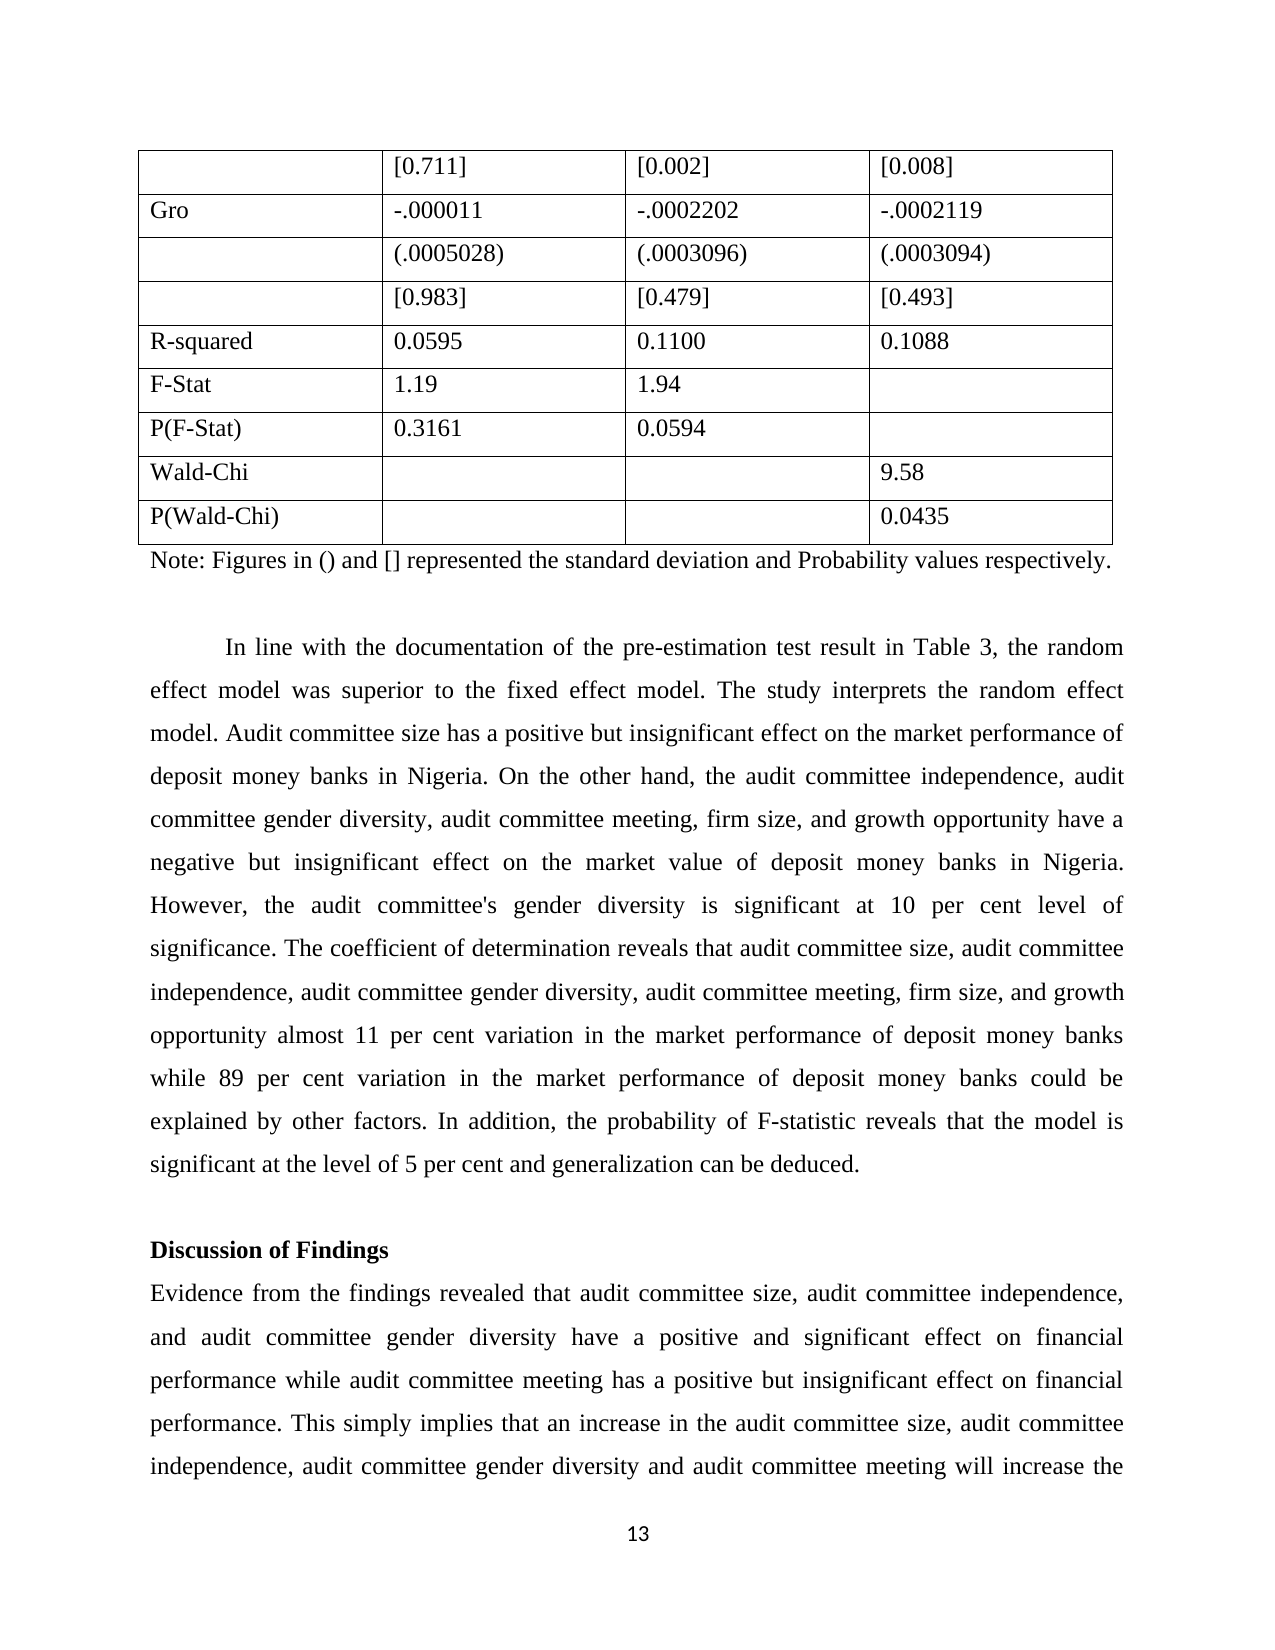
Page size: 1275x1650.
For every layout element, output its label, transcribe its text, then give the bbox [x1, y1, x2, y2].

table_cell [139, 151, 382, 194]
table_cell [870, 413, 1112, 456]
table_cell 0.0594 [626, 413, 869, 456]
table_cell 9.58 [870, 457, 1112, 500]
table_cell -.0002119 [870, 195, 1112, 237]
table_cell (.0003094) [870, 238, 1112, 281]
table_cell (.0005028) [383, 238, 625, 281]
table_cell [0.008] [870, 151, 1112, 194]
table_cell [0.493] [870, 282, 1112, 325]
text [150, 1278, 1125, 1480]
table_cell (.0003096) [626, 238, 869, 281]
text In line with the documentation of the pre-estimation test result in Table 3, the random effect model was superior to the fixed effect model. The study interprets the random effect model. Audit committee size has a positive but insignificant effect on the market performance of deposit money banks in Nigeria. On the other hand, the audit committee independence, audit committee gender diversity, audit committee meeting, firm size, and growth opportunity have a negative but insignificant effect on the market value of deposit money banks in Nigeria. However, the audit committee's gender diversity is significant at 10 per cent level of significance. The coefficient of determination reveals that audit committee size, audit committee independence, audit committee gender diversity, audit committee meeting, firm size, and growth opportunity almost 11 per cent variation in the market performance of deposit money banks while 89 per cent variation in the market performance of deposit money banks could be explained by other factors. In addition, the probability of F-statistic reveals that the model is significant at the level of 5 per cent and generalization can be deduced. [150, 632, 1125, 1178]
table_cell [0.002] [626, 151, 869, 194]
table_cell P(Wald-Chi) [139, 501, 382, 544]
table_cell [626, 501, 869, 544]
table_cell 0.3161 [383, 413, 625, 456]
table_cell -.0002202 [626, 195, 869, 237]
table_cell [139, 282, 382, 325]
table_cell -.000011 [383, 195, 625, 237]
table_cell [626, 457, 869, 500]
table_cell 0.0435 [870, 501, 1112, 544]
table_cell [870, 369, 1112, 412]
table_cell 0.1100 [626, 326, 869, 368]
table_cell [383, 457, 625, 500]
text Note: Figures in () and [] represented the standard deviation and Probability values respectively. [150, 545, 1125, 574]
table_cell P(F-Stat) [139, 413, 382, 456]
table_cell 1.19 [383, 369, 625, 412]
table_cell [0.479] [626, 282, 869, 325]
table_cell 0.1088 [870, 326, 1112, 368]
table_cell 0.0595 [383, 326, 625, 368]
table_cell [0.983] [383, 282, 625, 325]
table_cell Gro [139, 195, 382, 237]
table_cell Wald-Chi [139, 457, 382, 500]
table_cell R-squared [139, 326, 382, 368]
table_cell [0.711] [383, 151, 625, 194]
text Discussion of Findings [150, 1235, 1125, 1264]
table_cell [139, 238, 382, 281]
table_cell 1.94 [626, 369, 869, 412]
table_cell F-Stat [139, 369, 382, 412]
table_cell [383, 501, 625, 544]
